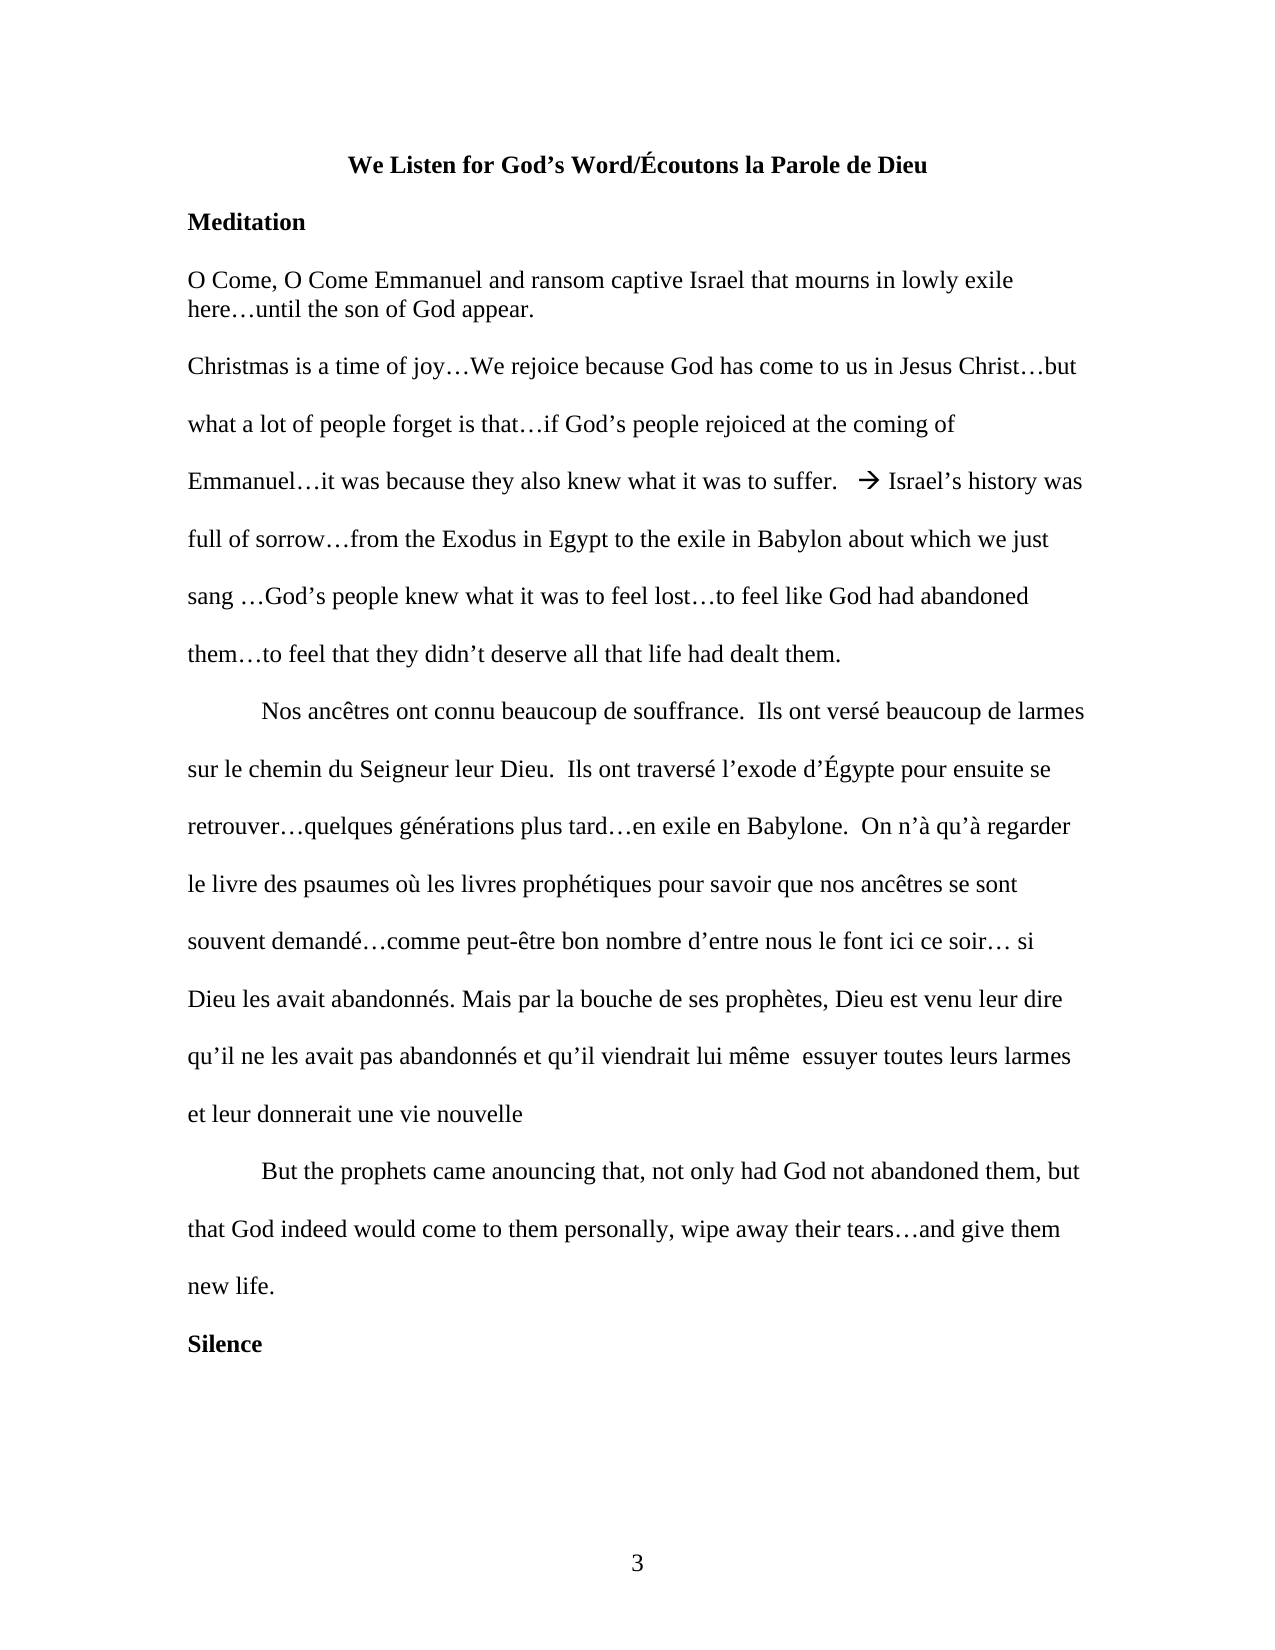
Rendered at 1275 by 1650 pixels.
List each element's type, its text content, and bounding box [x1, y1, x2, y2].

text Christmas is a time of joy…We rejoice because God has come to us in Jesus Christ…but what a lot of people forget is that…if God’s people rejoiced at the coming of Emmanuel…it was because they also knew what it was to suffer. Israel’s history was full of sorrow…from the Exodus in Egypt to the exile in Babylon about which we just sang …God’s people knew what it was to feel lost…to feel like God had abandoned them…to feel that they didn’t deserve all that life had dealt them. [187, 351, 1087, 667]
text O Come, O Come Emmanuel and ransom captive Israel that mourns in lowly exile here…until the son of God appear. [187, 265, 1087, 322]
text Nos ancêtres ont connu beaucoup de souffrance. Ils ont versé beaucoup de larmes sur le chemin du Seigneur leur Dieu. Ils ont traversé l’exode d’Égypte pour ensuite se retrouver…quelques générations plus tard…en exile en Babylone. On n’à qu’à regarder le livre des psaumes où les livres prophétiques pour savoir que nos ancêtres se sont souvent demandé…comme peut-être bon nombre d’entre nous le font ici ce soir… si Dieu les avait abandonnés. Mais par la bouche de ses prophètes, Dieu est venu leur dire qu’il ne les avait pas abandonnés et qu’il viendrait lui même essuyer toutes leurs larmes et leur donnerait une vie nouvelle [187, 696, 1087, 1127]
subtitle Silence [187, 1329, 1087, 1357]
subtitle We Listen for God’s Word/Écoutons la Parole de Dieu [187, 150, 1087, 179]
subtitle Meditation [187, 207, 1087, 236]
text But the prophets came anouncing that, not only had God not abandoned them, but that God indeed would come to them personally, wipe away their tears…and give them new life. [187, 1156, 1087, 1300]
